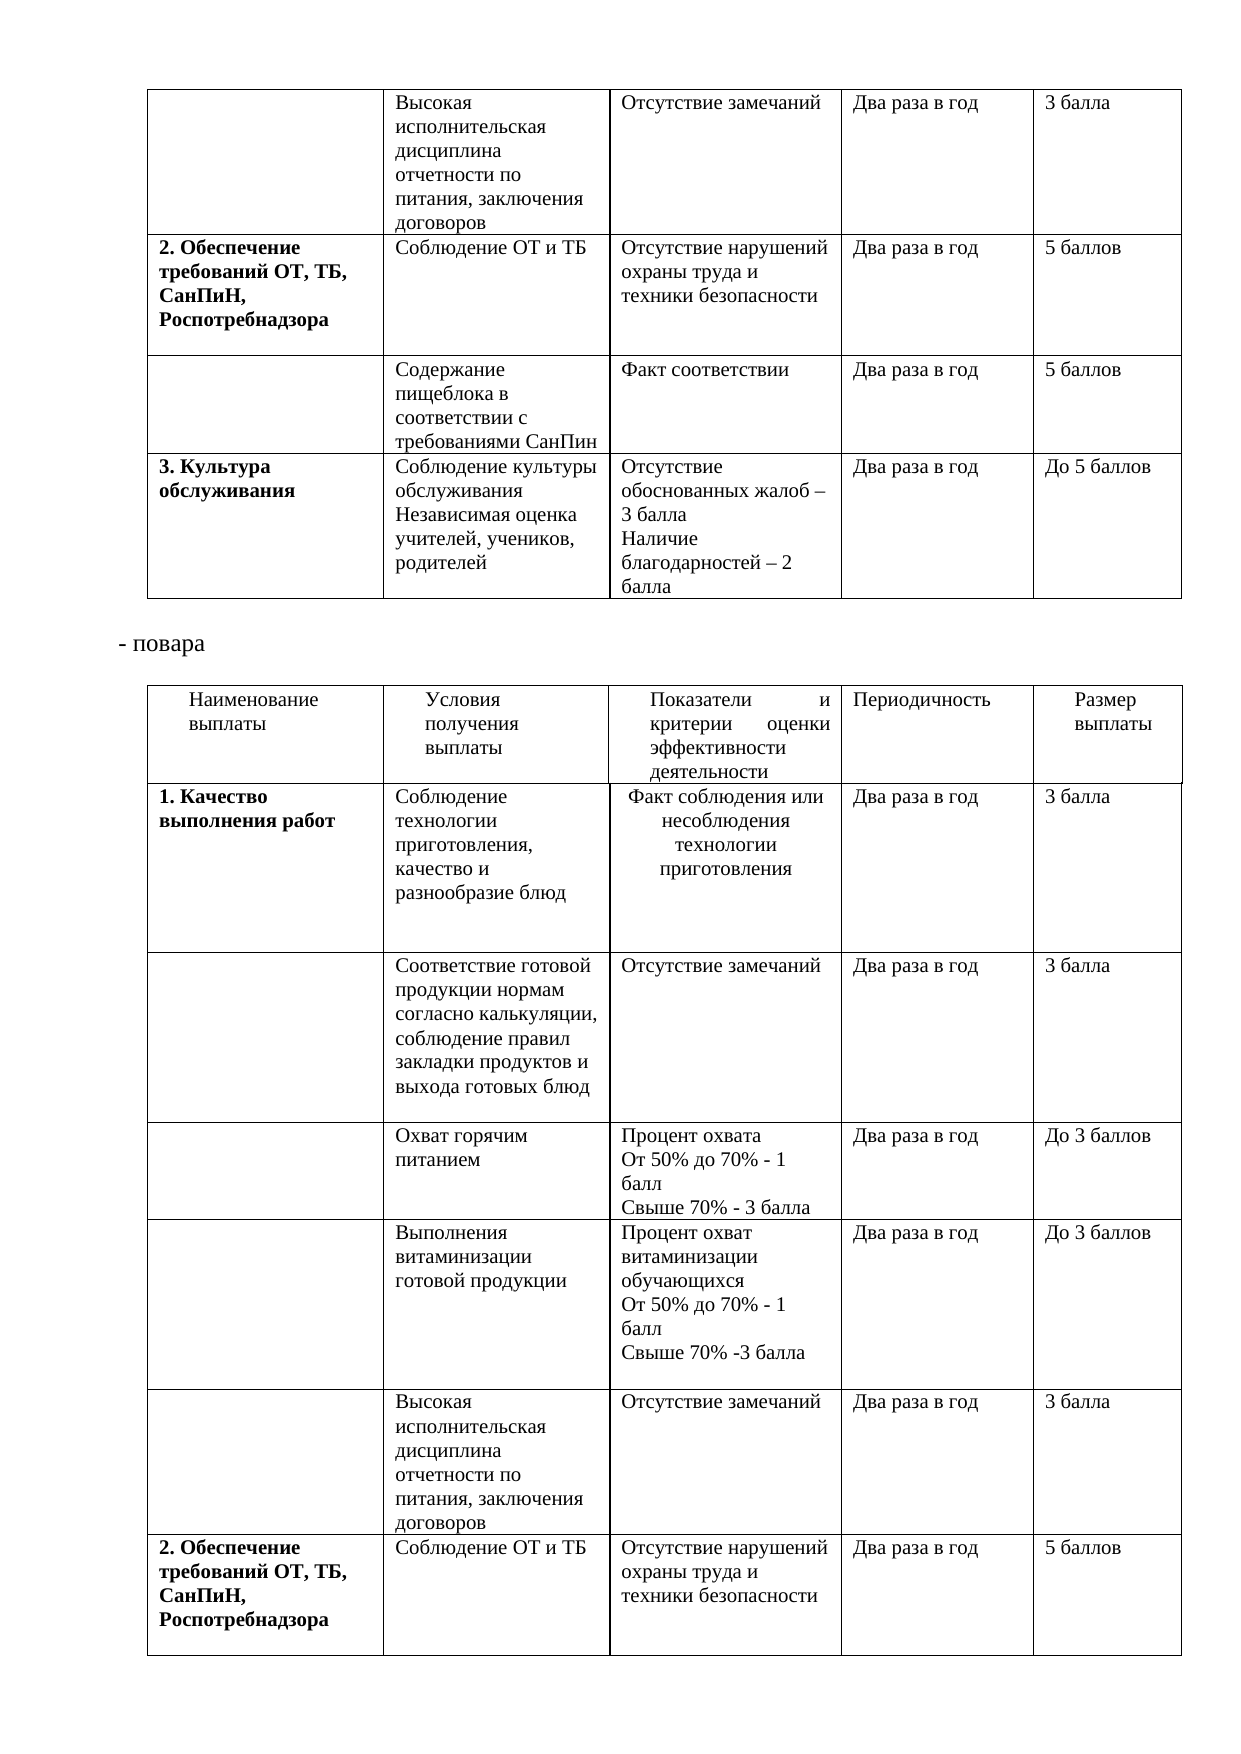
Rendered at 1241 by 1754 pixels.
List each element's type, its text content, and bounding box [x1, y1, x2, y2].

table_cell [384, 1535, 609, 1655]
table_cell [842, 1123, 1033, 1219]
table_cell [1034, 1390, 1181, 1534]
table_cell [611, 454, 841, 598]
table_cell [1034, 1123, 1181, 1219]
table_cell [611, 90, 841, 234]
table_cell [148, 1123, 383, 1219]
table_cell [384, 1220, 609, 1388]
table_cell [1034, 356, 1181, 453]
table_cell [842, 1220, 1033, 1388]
text - повара [118, 628, 1152, 657]
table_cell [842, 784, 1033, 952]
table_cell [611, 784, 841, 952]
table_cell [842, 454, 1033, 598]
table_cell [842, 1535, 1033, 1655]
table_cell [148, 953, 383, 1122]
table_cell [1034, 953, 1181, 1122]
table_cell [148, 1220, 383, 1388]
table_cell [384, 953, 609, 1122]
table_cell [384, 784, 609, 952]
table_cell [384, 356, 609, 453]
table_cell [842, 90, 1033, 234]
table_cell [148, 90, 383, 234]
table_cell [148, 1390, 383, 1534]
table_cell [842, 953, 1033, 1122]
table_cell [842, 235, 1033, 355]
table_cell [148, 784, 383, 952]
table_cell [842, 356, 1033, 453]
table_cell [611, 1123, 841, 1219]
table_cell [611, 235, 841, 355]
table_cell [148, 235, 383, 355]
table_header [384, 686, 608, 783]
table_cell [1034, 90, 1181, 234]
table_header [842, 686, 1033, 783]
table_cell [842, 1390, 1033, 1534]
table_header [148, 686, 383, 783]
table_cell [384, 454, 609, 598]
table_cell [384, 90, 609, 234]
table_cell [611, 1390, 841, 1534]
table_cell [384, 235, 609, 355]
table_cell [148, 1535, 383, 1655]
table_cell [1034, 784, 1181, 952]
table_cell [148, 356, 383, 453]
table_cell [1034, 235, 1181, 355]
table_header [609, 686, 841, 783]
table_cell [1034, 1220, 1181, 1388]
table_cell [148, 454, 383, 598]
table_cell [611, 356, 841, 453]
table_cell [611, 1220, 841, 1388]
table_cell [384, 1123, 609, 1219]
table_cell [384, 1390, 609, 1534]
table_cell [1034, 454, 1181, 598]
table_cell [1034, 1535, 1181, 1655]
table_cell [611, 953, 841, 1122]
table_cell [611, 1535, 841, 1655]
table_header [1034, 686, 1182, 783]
